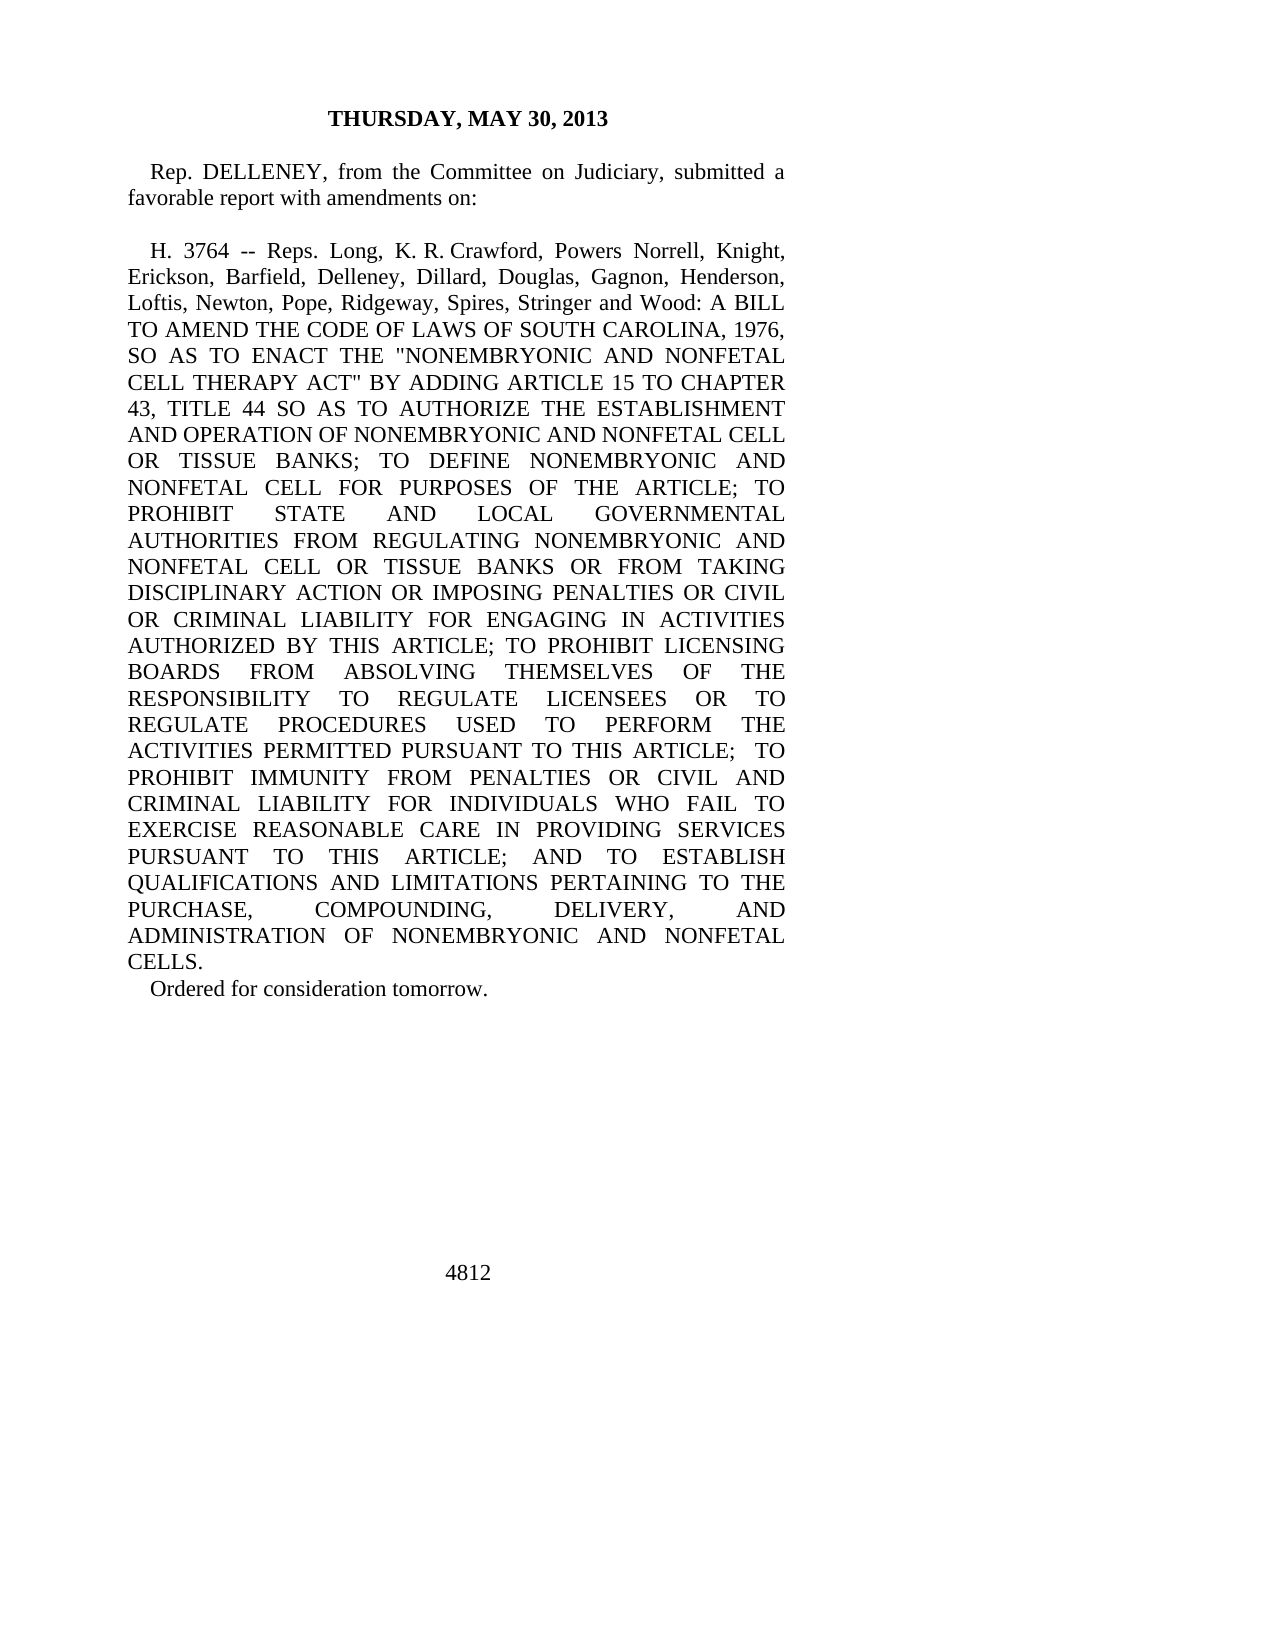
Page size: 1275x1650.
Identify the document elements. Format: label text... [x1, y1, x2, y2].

text Ordered for consideration tomorrow. [127, 975, 786, 1001]
text H. 3764 -- Reps. Long, K. R. Crawford, Powers Norrell, Knight, Erickson, Barfield, Delleney, Dillard, Douglas, Gagnon, Henderson, Loftis, Newton, Pope, Ridgeway, Spires, Stringer and Wood: A BILL TO AMEND THE CODE OF LAWS OF SOUTH CAROLINA, 1976, SO AS TO ENACT THE "NONEMBRYONIC AND NONFETAL CELL THERAPY ACT" BY ADDING ARTICLE 15 TO CHAPTER 43, TITLE 44 SO AS TO AUTHORIZE THE ESTABLISHMENT AND OPERATION OF NONEMBRYONIC AND NONFETAL CELL OR TISSUE BANKS; TO DEFINE NONEMBRYONIC AND NONFETAL CELL FOR PURPOSES OF THE ARTICLE; TO PROHIBIT STATE AND LOCAL GOVERNMENTAL AUTHORITIES FROM REGULATING NONEMBRYONIC AND NONFETAL CELL OR TISSUE BANKS OR FROM TAKING DISCIPLINARY ACTION OR IMPOSING PENALTIES OR CIVIL OR CRIMINAL LIABILITY FOR ENGAGING IN ACTIVITIES AUTHORIZED BY THIS ARTICLE; TO PROHIBIT LICENSING BOARDS FROM ABSOLVING THEMSELVES OF THE RESPONSIBILITY TO REGULATE LICENSEES OR TO REGULATE PROCEDURES USED TO PERFORM THE ACTIVITIES PERMITTED PURSUANT TO THIS ARTICLE; TO PROHIBIT IMMUNITY FROM PENALTIES OR CIVIL AND CRIMINAL LIABILITY FOR INDIVIDUALS WHO FAIL TO EXERCISE REASONABLE CARE IN PROVIDING SERVICES PURSUANT TO THIS ARTICLE; AND TO ESTABLISH QUALIFICATIONS AND LIMITATIONS PERTAINING TO THE PURCHASE, COMPOUNDING, DELIVERY, AND ADMINISTRATION OF NONEMBRYONIC AND NONFETAL CELLS. [127, 237, 786, 975]
text Rep. DELLENEY, from the Committee on Judiciary, submitted a favorable report with amendments on: [127, 158, 786, 210]
